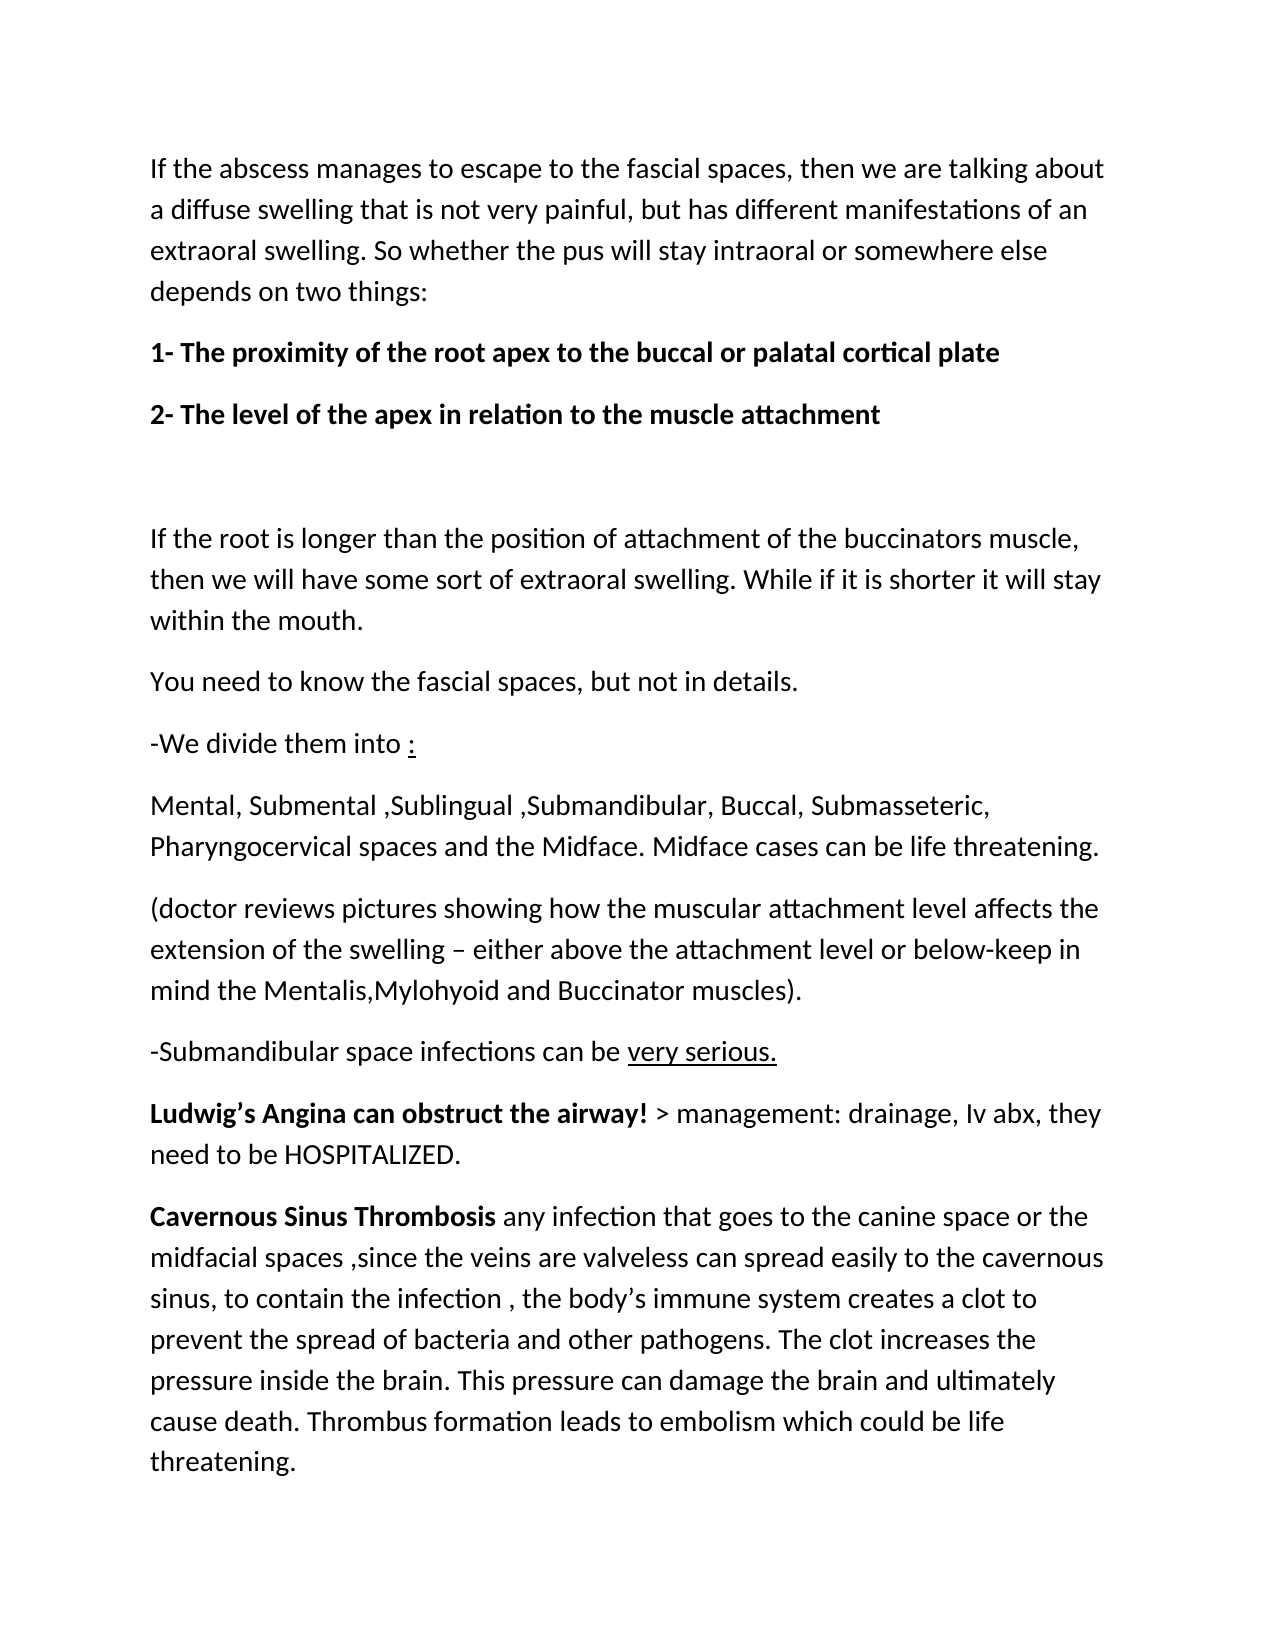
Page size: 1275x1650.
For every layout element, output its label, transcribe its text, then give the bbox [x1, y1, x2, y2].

text Cavernous Sinus Thrombosis any infection that goes to the canine space or the midfacial spaces ,since the veins are valveless can spread easily to the cavernous sinus, to contain the infection , the body’s immune system creates a clot to prevent the spread of bacteria and other pathogens. The clot increases the pressure inside the brain. This pressure can damage the brain and ultimately cause death. Thrombus formation leads to embolism which could be life threatening. [150, 1198, 1125, 1479]
text Mental, Submental ,Sublingual ,Submandibular, Buccal, Submasseteric, Pharyngocervical spaces and the Midface. Midface cases can be life threatening. [150, 787, 1125, 864]
text (doctor reviews pictures showing how the muscular attachment level affects the extension of the swelling – either above the attachment level or below-keep in mind the Mentalis,Mylohyoid and Buccinator muscles). [150, 890, 1125, 1007]
text -Submandibular space infections can be very serious. [150, 1033, 1125, 1069]
text 1- The proximity of the root apex to the buccal or palatal cortical plate [150, 334, 1125, 370]
text If the root is longer than the position of attachment of the buccinators muscle, then we will have some sort of extraoral swelling. While if it is shorter it will stay within the mouth. [150, 520, 1125, 637]
text 2- The level of the apex in relation to the muscle attachment [150, 396, 1125, 432]
text If the abscess manages to escape to the fascial spaces, then we are talking about a diffuse swelling that is not very painful, but has different manifestations of an extraoral swelling. So whether the pus will stay intraoral or somewhere else depends on two things: [150, 150, 1125, 308]
text Ludwig’s Angina can obstruct the airway! > management: drainage, Iv abx, they need to be HOSPITALIZED. [150, 1095, 1125, 1172]
text -We divide them into : [150, 725, 1125, 761]
text You need to know the fascial spaces, but not in details. [150, 663, 1125, 699]
